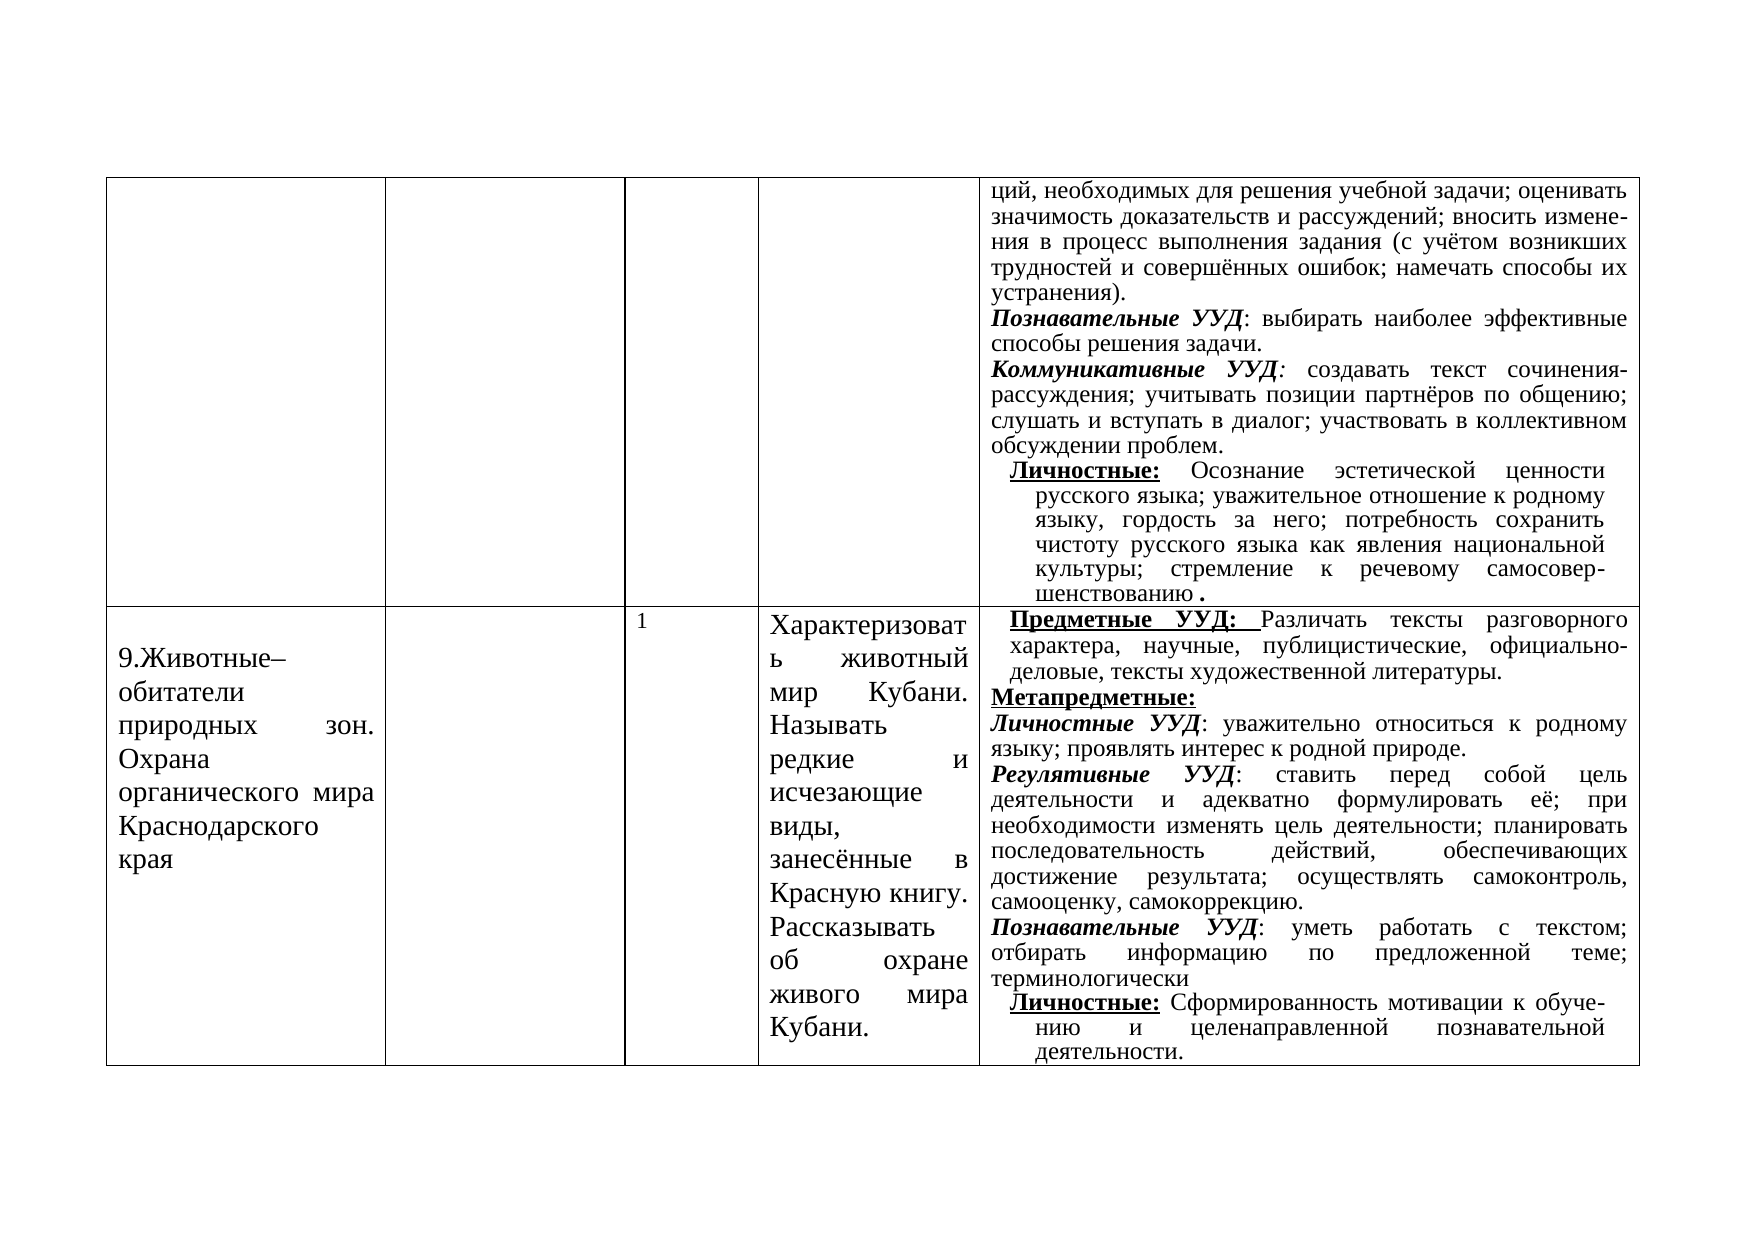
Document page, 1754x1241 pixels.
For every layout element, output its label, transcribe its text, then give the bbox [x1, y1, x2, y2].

table_cell [626, 178, 758, 606]
table_cell [386, 607, 624, 1065]
table_cell Предметные УУД: Различать тексты разговорного характера, научные, публицистические, официально-деловые, тексты художественной литературы. Метапредметные: Личностные УУД: уважительно относиться к родному языку; проявлять интерес к родной природе. Регулятивные УУД: ставить перед собой цель деятельности и адекватно формулировать её; при необходимости изменять цель деятельности; планировать последовательность действий, обеспечивающих достижение результата; осуществлять самоконтроль, самооценку, самокоррекцию. Познавательные УУД: уметь работать с текстом; отбирать информацию по предложенной теме; терминологически Личностные: Сформированность мотивации к обучению и целенаправленной познавательной деятельности. [980, 607, 1639, 1065]
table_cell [107, 178, 385, 606]
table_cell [980, 178, 1639, 606]
table_cell 1 [626, 607, 758, 1065]
table_cell 9.Животные– обитатели природных зон. Охрана органического мира Краснодарского края [107, 607, 385, 1065]
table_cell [386, 178, 624, 606]
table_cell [759, 178, 979, 606]
table_cell Характеризовать животный мир Кубани. Называть редкие и исчезающие виды, занесённые в Красную книгу. Рассказывать об охране живого мира Кубани. [759, 607, 979, 1065]
